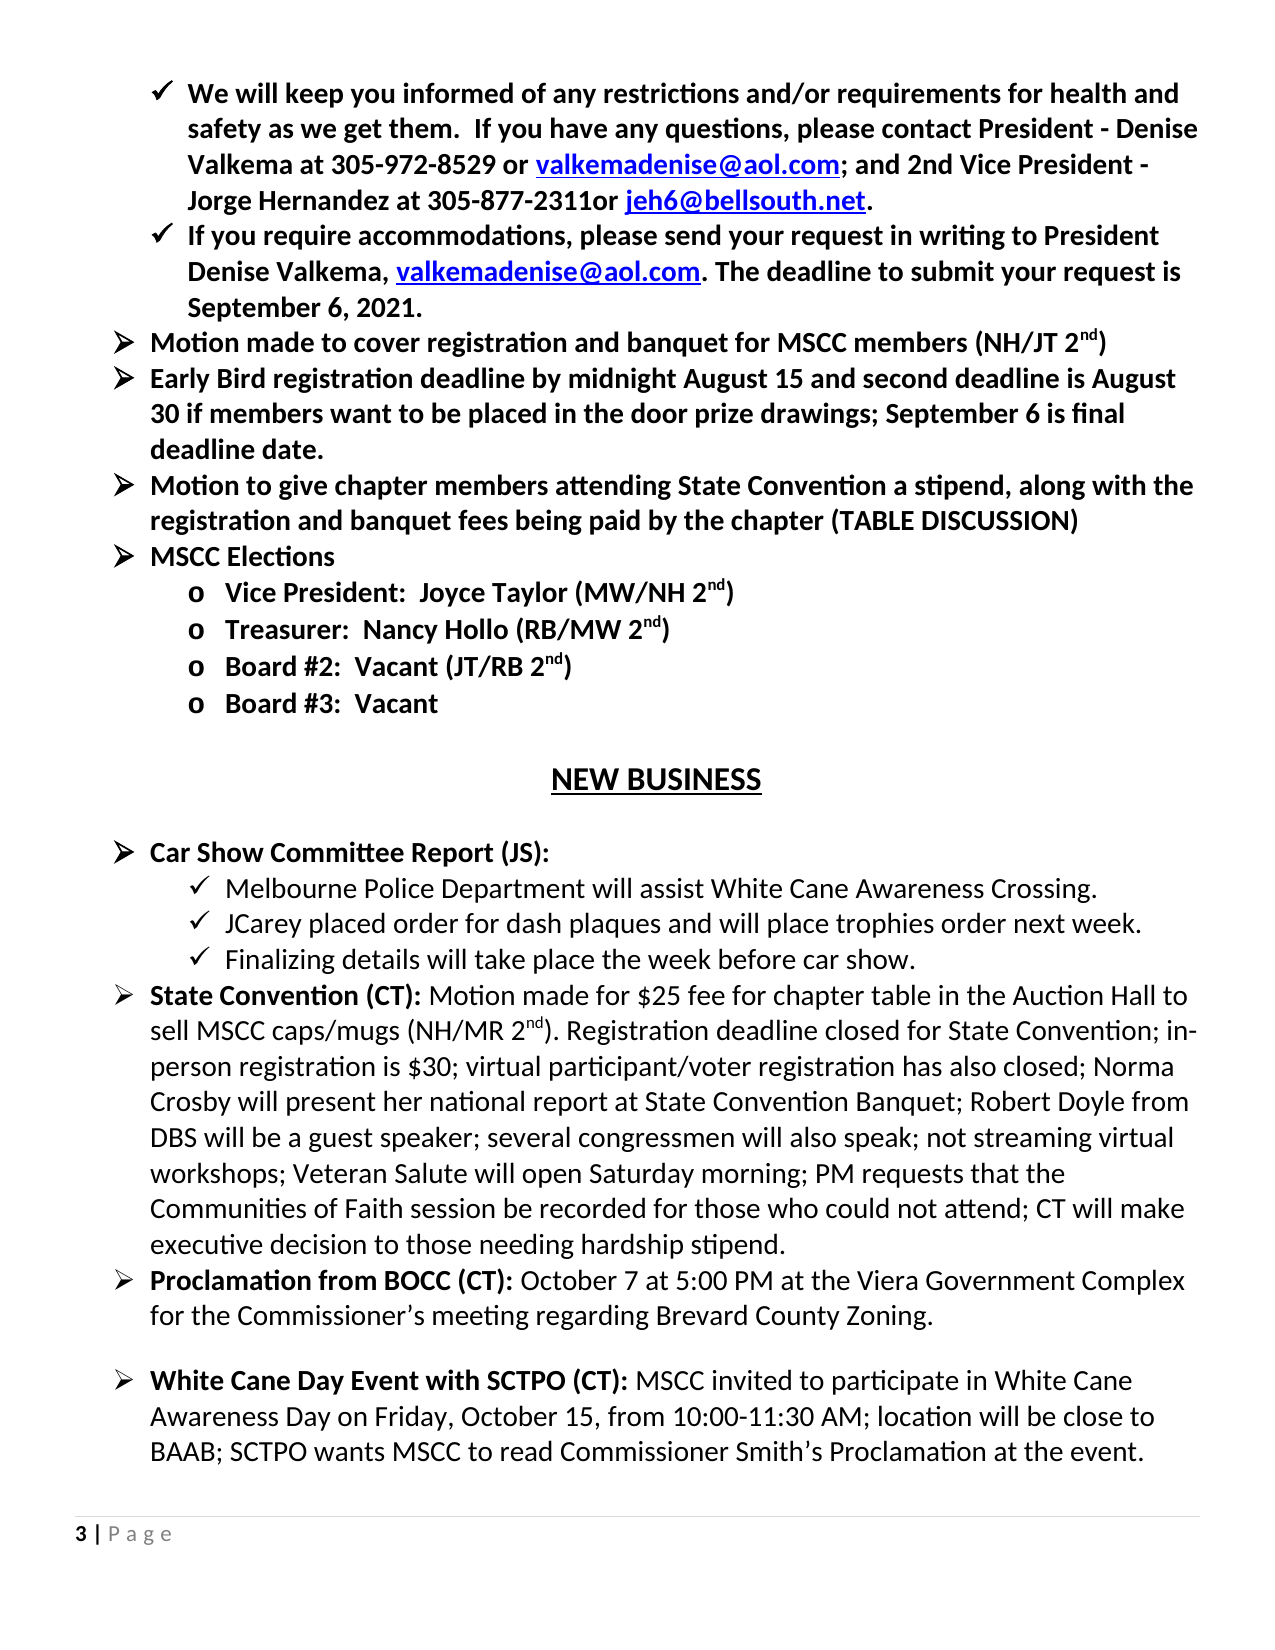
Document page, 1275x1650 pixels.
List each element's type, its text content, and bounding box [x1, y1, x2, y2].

list Finalizing details will take place the week before car show. [187, 941, 1200, 977]
list JCarey placed order for dash plaques and will place trophies order next week. [187, 905, 1200, 941]
list Motion made to cover registration and banquet for MSCC members (NH/JT 2nd) [112, 324, 1200, 360]
list Proclamation from BOCC (CT): October 7 at 5:00 PM at the Viera Government Complex for the Commissioner’s meeting regarding Brevard County Zoning. [112, 1262, 1200, 1333]
list Motion to give chapter members attending State Convention a stipend, along with the registration and banquet fees being paid by the chapter (TABLE DISCUSSION) [112, 467, 1200, 538]
list Treasurer: Nancy Hollo (RB/MW 2nd) [187, 611, 1200, 648]
list White Cane Day Event with SCTPO (CT): MSCC invited to participate in White Cane Awareness Day on Friday, October 15, from 10:00-11:30 AM; location will be close to BAAB; SCTPO wants MSCC to read Commissioner Smith’s Proclamation at the event. [112, 1362, 1200, 1469]
list Early Bird registration deadline by midnight August 15 and second deadline is August 30 if members want to be placed in the door prize drawings; September 6 is final deadline date. [112, 360, 1200, 467]
list State Convention (CT): Motion made for $25 fee for chapter table in the Auction Hall to sell MSCC caps/mugs (NH/MR 2nd). Registration deadline closed for State Convention; in-person registration is $30; virtual participant/voter registration has also closed; Norma Crosby will present her national report at State Convention Banquet; Robert Doyle from DBS will be a guest speaker; several congressmen will also speak; not streaming virtual workshops; Veteran Salute will open Saturday morning; PM requests that the Communities of Faith session be recorded for those who could not attend; CT will make executive decision to those needing hardship stipend. [112, 977, 1200, 1262]
list Board #3: Vacant [187, 685, 1200, 722]
text NEW BUSINESS [112, 758, 1200, 798]
list MSCC Elections [112, 538, 1200, 574]
list If you require accommodations, please send your request in writing to President Denise Valkema, valkemadenise@aol.com. The deadline to submit your request is September 6, 2021. [150, 217, 1200, 324]
list Car Show Committee Report (JS): [112, 834, 1200, 870]
list We will keep you informed of any restrictions and/or requirements for health and safety as we get them. If you have any questions, please contact President - Denise Valkema at 305-972-8529 or valkemadenise@aol.com; and 2nd Vice President - Jorge Hernandez at 305-877-2311or jeh6@bellsouth.net. [150, 75, 1200, 217]
list Vice President: Joyce Taylor (MW/NH 2nd) [187, 574, 1200, 611]
list Board #2: Vacant (JT/RB 2nd) [187, 648, 1200, 685]
list Melbourne Police Department will assist White Cane Awareness Crossing. [187, 870, 1200, 905]
